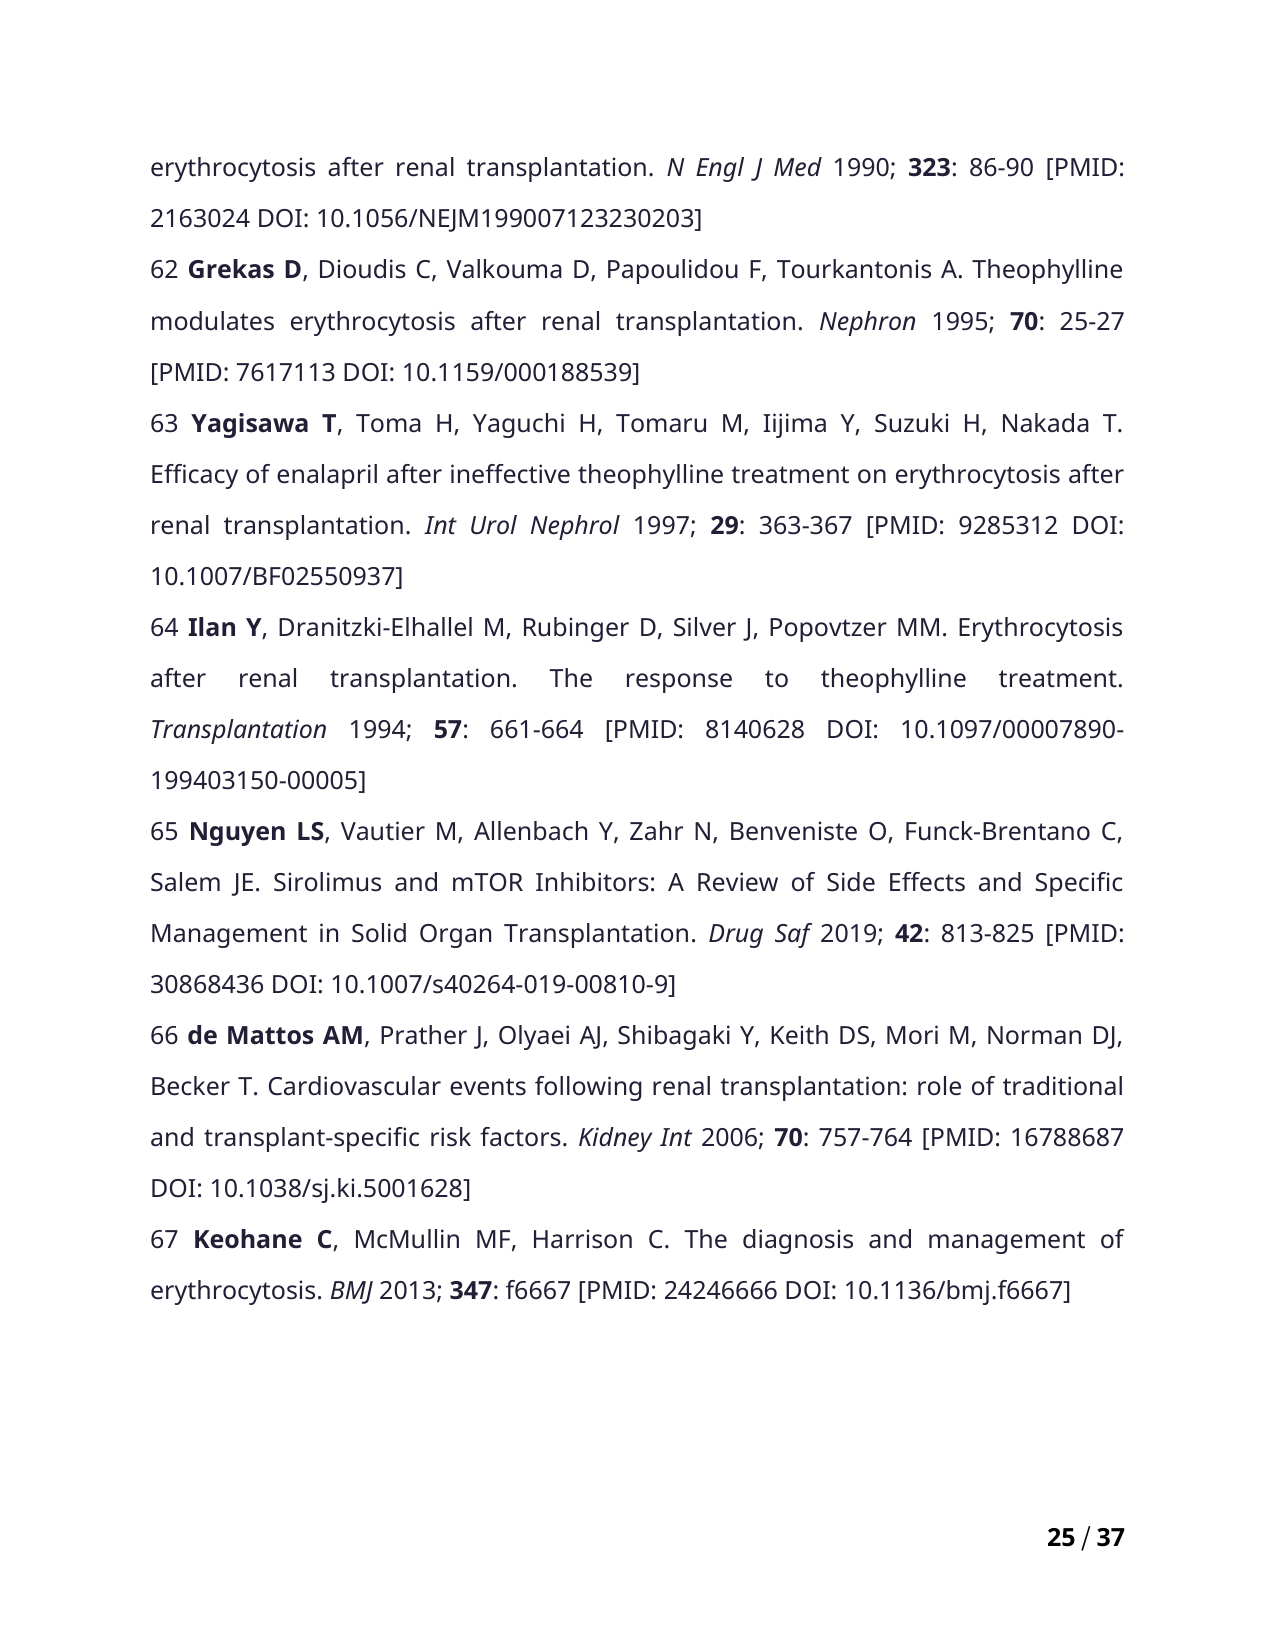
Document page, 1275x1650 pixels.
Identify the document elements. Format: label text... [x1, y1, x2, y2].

text 62 Grekas D, Dioudis C, Valkouma D, Papoulidou F, Tourkantonis A. Theophylline modulates erythrocytosis after renal transplantation. Nephron 1995; 70: 25-27 [PMID: 7617113 DOI: 10.1159/000188539] [150, 252, 1125, 388]
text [150, 150, 1125, 235]
text 64 Ilan Y, Dranitzki-Elhallel M, Rubinger D, Silver J, Popovtzer MM. Erythrocytosis after renal transplantation. The response to theophylline treatment. Transplantation 1994; 57: 661-664 [PMID: 8140628 DOI: 10.1097/00007890-199403150-00005] [150, 609, 1125, 797]
text 67 Keohane C, McMullin MF, Harrison C. The diagnosis and management of erythrocytosis. BMJ 2013; 347: f6667 [PMID: 24246666 DOI: 10.1136/bmj.f6667] [150, 1222, 1125, 1307]
text 63 Yagisawa T, Toma H, Yaguchi H, Tomaru M, Iijima Y, Suzuki H, Nakada T. Efficacy of enalapril after ineffective theophylline treatment on erythrocytosis after renal transplantation. Int Urol Nephrol 1997; 29: 363-367 [PMID: 9285312 DOI: 10.1007/BF02550937] [150, 405, 1125, 592]
text 65 Nguyen LS, Vautier M, Allenbach Y, Zahr N, Benveniste O, Funck-Brentano C, Salem JE. Sirolimus and mTOR Inhibitors: A Review of Side Effects and Specific Management in Solid Organ Transplantation. Drug Saf 2019; 42: 813-825 [PMID: 30868436 DOI: 10.1007/s40264-019-00810-9] [150, 813, 1125, 1001]
text 66 de Mattos AM, Prather J, Olyaei AJ, Shibagaki Y, Keith DS, Mori M, Norman DJ, Becker T. Cardiovascular events following renal transplantation: role of traditional and transplant-specific risk factors. Kidney Int 2006; 70: 757-764 [PMID: 16788687 DOI: 10.1038/sj.ki.5001628] [150, 1018, 1125, 1205]
